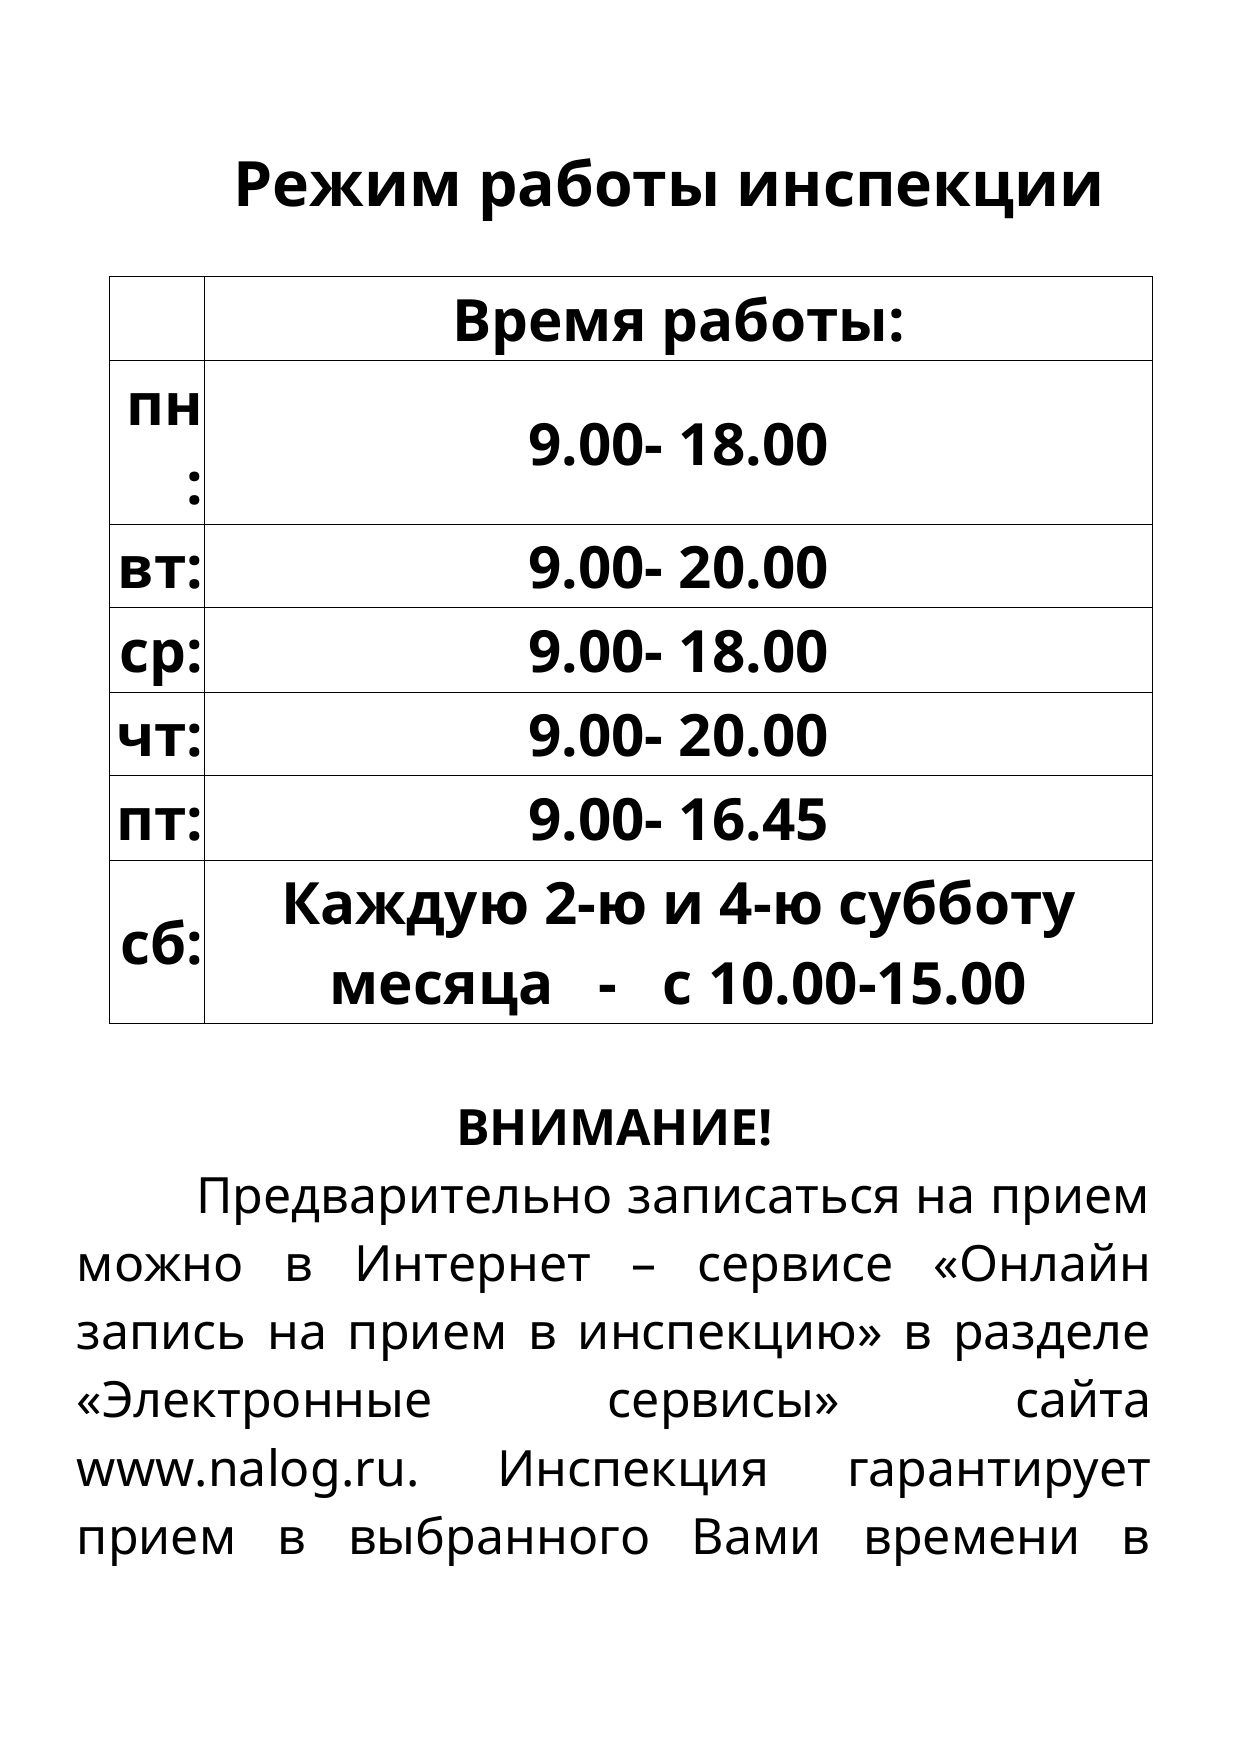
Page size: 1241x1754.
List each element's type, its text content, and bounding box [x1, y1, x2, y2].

text Режим работы инспекции [112, 140, 1152, 225]
table_cell 9.00- 16.45 [205, 776, 1152, 860]
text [77, 1160, 1152, 1569]
text ВНИМАНИЕ! [77, 1092, 1152, 1160]
table_cell пт: [110, 776, 204, 860]
table_header Время работы: [205, 277, 1152, 360]
table_cell Каждую 2-ю и 4-ю субботу месяца - с 10.00-15.00 [205, 861, 1152, 1023]
table_cell сб: [110, 861, 204, 1023]
table_cell пн: [110, 361, 204, 523]
table_cell 9.00- 18.00 [205, 608, 1152, 692]
table_cell 9.00- 20.00 [205, 525, 1152, 607]
table_cell чт: [110, 693, 204, 775]
table_cell 9.00- 20.00 [205, 693, 1152, 775]
table_cell вт: [110, 525, 204, 607]
table_cell ср: [110, 608, 204, 692]
table_cell 9.00- 18.00 [205, 361, 1152, 523]
table_header [110, 277, 204, 360]
